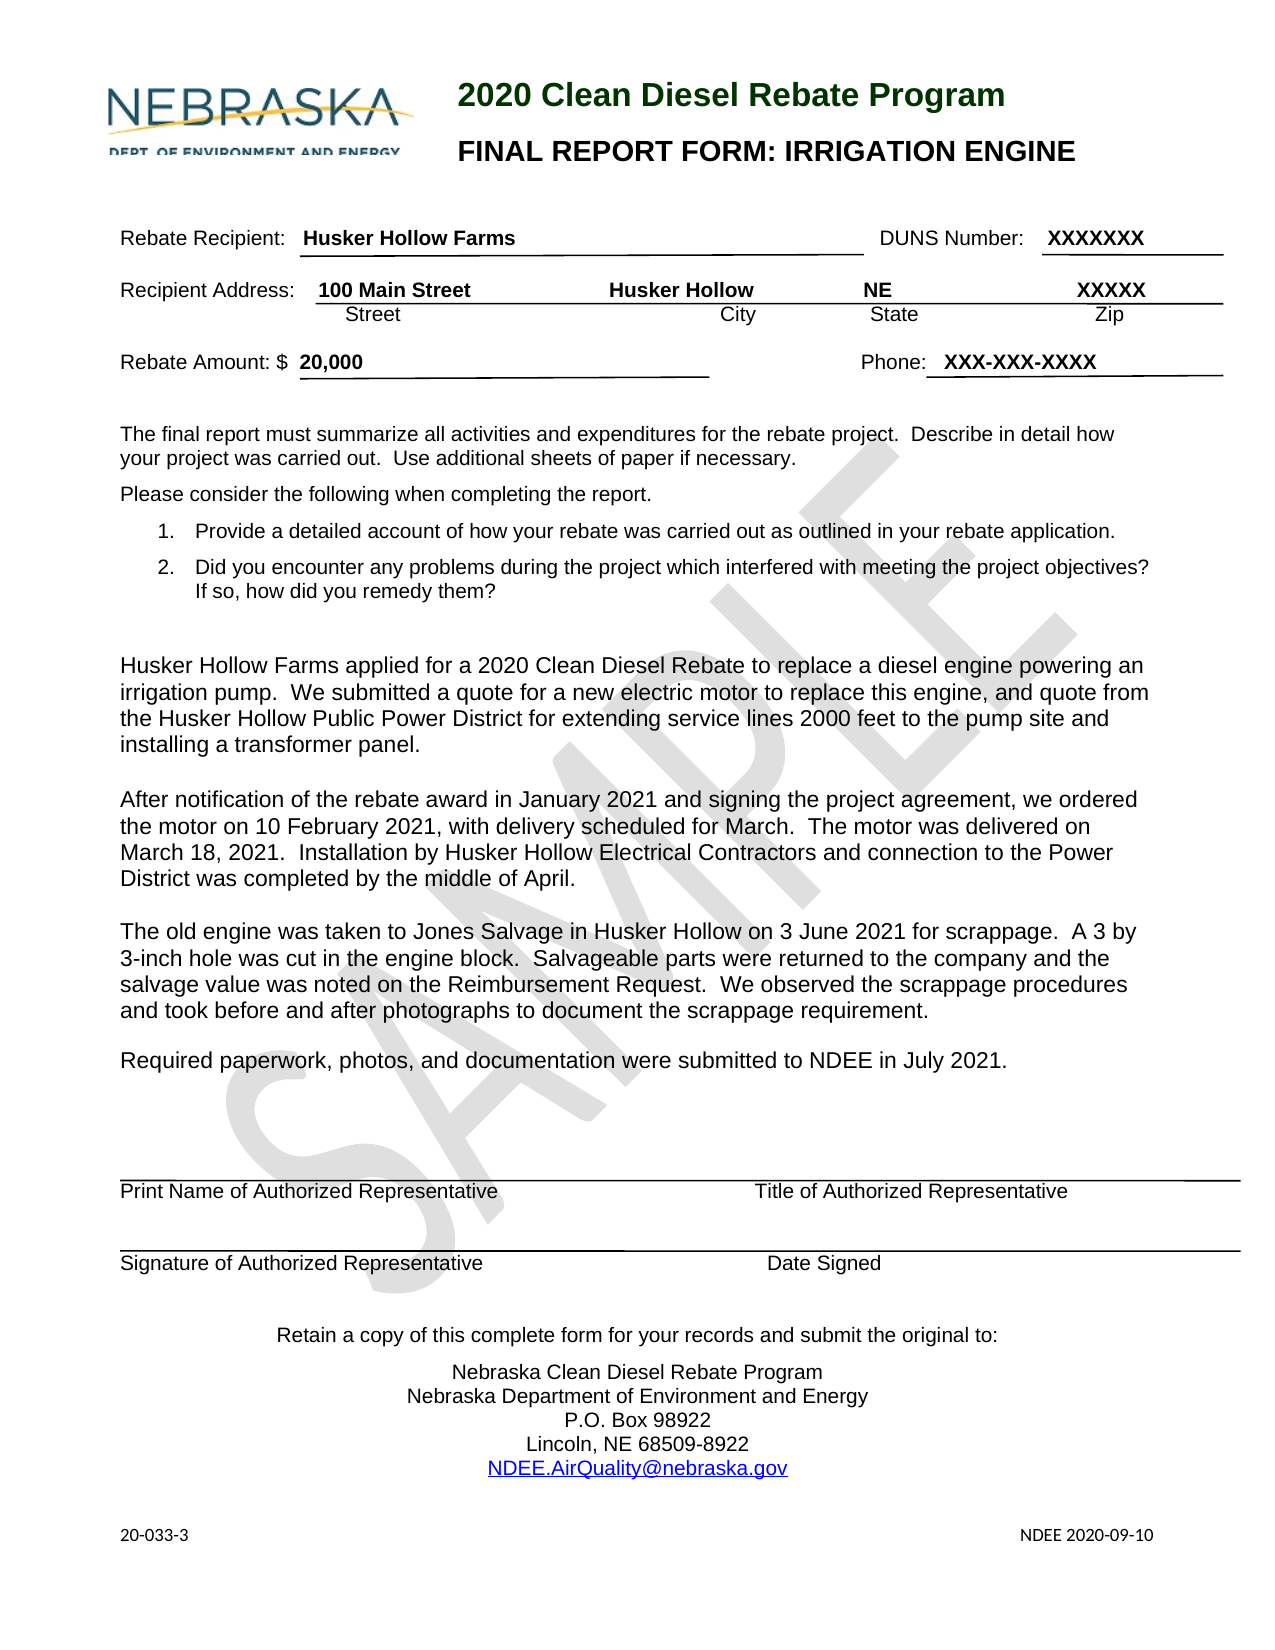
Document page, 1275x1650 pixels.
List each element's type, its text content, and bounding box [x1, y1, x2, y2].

text Print Name of Authorized Representative Title of Authorized Representative [120, 1182, 1155, 1203]
text Rebate Recipient: Husker Hollow Farms DUNS Number: XXXXXXX [120, 225, 1155, 249]
picture [104, 88, 413, 154]
text The final report must summarize all activities and expenditures for the rebate project. Describe in detail how your project was carried out. Use additional sheets of paper if necessary. [120, 422, 1155, 470]
text Street City State Zip [120, 302, 1155, 326]
text Rebate Amount: $ 20,000 Phone: XXX-XXX-XXXX [120, 350, 1155, 374]
text Recipient Address: 100 Main Street Husker Hollow NE XXXXX [120, 278, 1155, 302]
text Lincoln, NE 68509-8922 [120, 1431, 1155, 1455]
text Signature of Authorized Representative Date Signed [120, 1252, 1155, 1275]
text Nebraska Clean Diesel Rebate Program [120, 1359, 1155, 1383]
text Retain a copy of this complete form for your records and submit the original to: [120, 1323, 1155, 1347]
list Provide a detailed account of how your rebate was carried out as outlined in your rebate application. [157, 519, 1155, 543]
text Husker Hollow Farms applied for a 2020 Clean Diesel Rebate to replace a diesel engine powering an irrigation pump. We submitted a quote for a new electric motor to replace this engine, and quote from the Husker Hollow Public Power District for extending service lines 2000 feet to the pump site and installing a transformer panel. [120, 652, 1155, 758]
text The old engine was taken to Jones Salvage in Husker Hollow on 3 June 2021 for scrappage. A 3 by 3-inch hole was cut in the engine block. Salvageable parts were returned to the company and the salvage value was noted on the Reimbursement Request. We observed the scrappage procedures and took before and after photographs to document the scrappage requirement. [120, 918, 1155, 1023]
text Please consider the following when completing the report. [120, 482, 1155, 506]
text Nebraska Department of Environment and Energy [120, 1383, 1155, 1407]
list Did you encounter any problems during the project which interfered with meeting the project objectives? If so, how did you remedy them? [157, 555, 1155, 603]
text NDEE.AirQuality@nebraska.gov [120, 1455, 1155, 1479]
text After notification of the rebate award in January 2021 and signing the project agreement, we ordered the motor on 10 February 2021, with delivery scheduled for March. The motor was delivered on March 18, 2021. Installation by Husker Hollow Electrical Contractors and connection to the Power District was completed by the middle of April. [120, 786, 1155, 892]
text P.O. Box 98922 [120, 1407, 1155, 1431]
text Required paperwork, photos, and documentation were submitted to NDEE in July 2021. [120, 1047, 1155, 1074]
